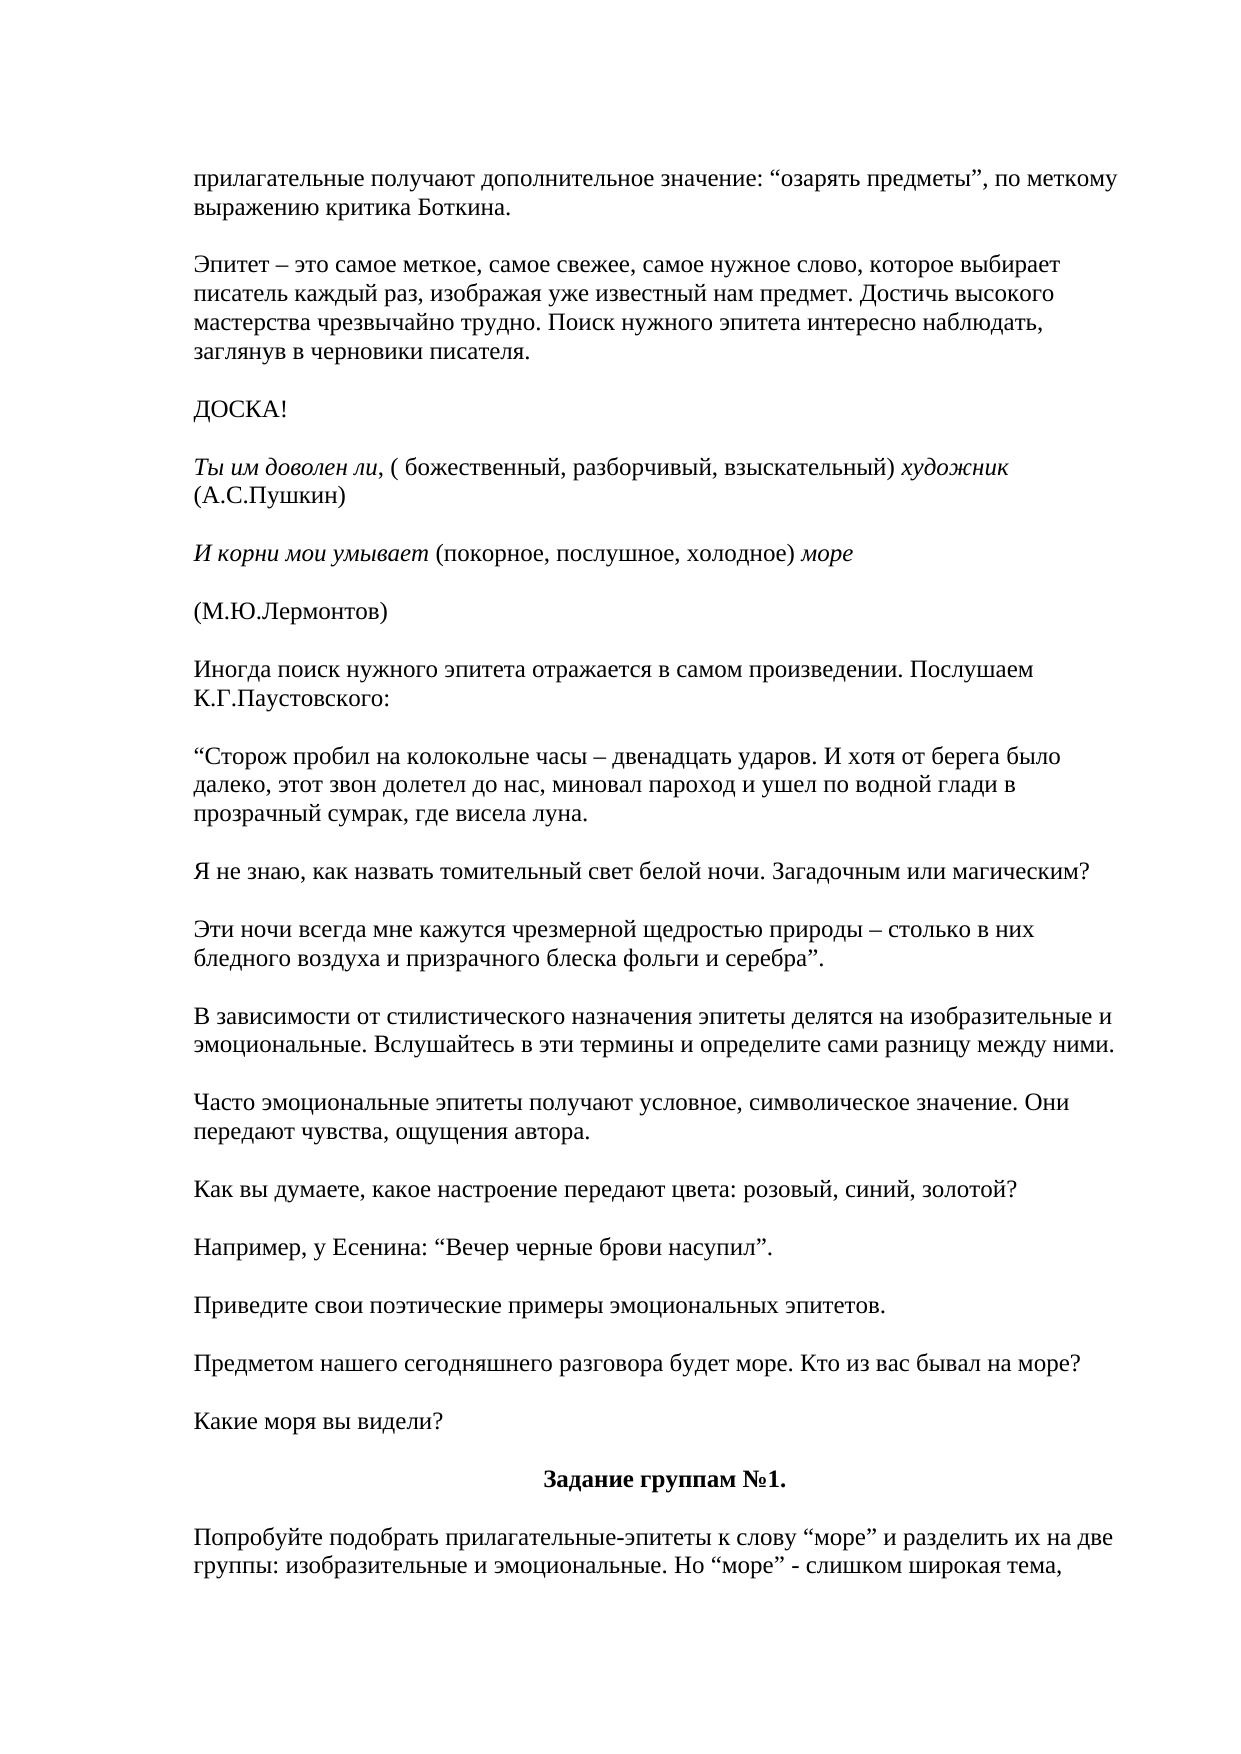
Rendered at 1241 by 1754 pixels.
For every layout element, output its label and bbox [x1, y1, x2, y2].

table_header [178, 118, 1152, 1595]
